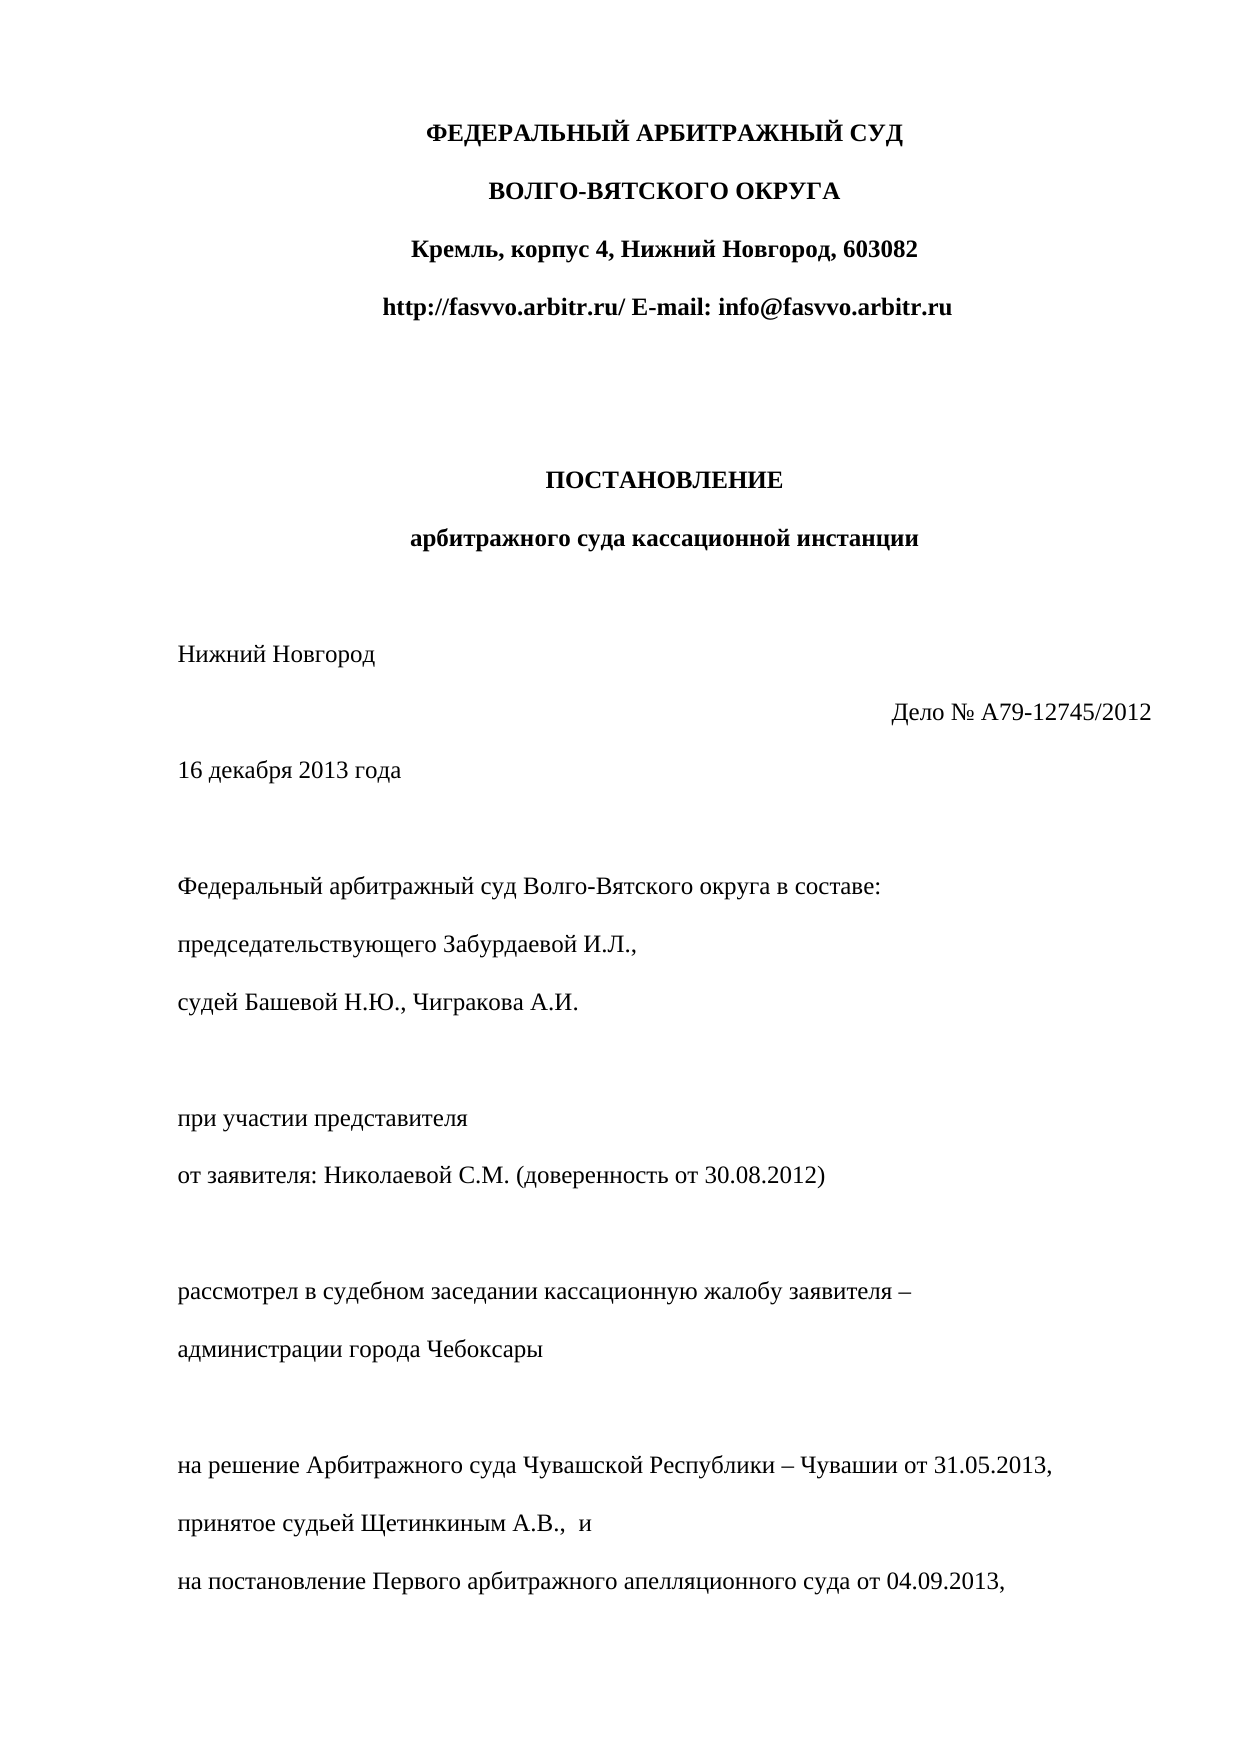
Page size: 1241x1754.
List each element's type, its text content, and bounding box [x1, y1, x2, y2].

text ФЕДЕРАЛЬНЫЙ АРБИТРАЖНЫЙ СУД [177, 118, 1152, 147]
text принятое судьей Щетинкиным А.В., и [177, 1508, 1152, 1537]
text на постановление Первого арбитражного апелляционного суда от 04.09.2013, [177, 1566, 1152, 1595]
text Нижний Новгород [177, 639, 1152, 668]
text арбитражного суда кассационной инстанции [177, 523, 1152, 552]
text 16 декабря 2013 года [177, 755, 1152, 784]
text ВОЛГО-ВЯТСКОГО ОКРУГА [177, 176, 1152, 205]
text от заявителя: Николаевой С.М. (доверенность от 30.08.2012) [177, 1161, 1152, 1189]
text рассмотрел в судебном заседании кассационную жалобу заявителя – [177, 1276, 1152, 1305]
text Кремль, корпус 4, Нижний Новгород, 603082 [177, 234, 1152, 263]
text Дело № А79-12745/2012 [177, 697, 1152, 726]
text при участии представителя [177, 1103, 1152, 1131]
text на решение Арбитражного суда Чувашской Республики – Чувашии от 31.05.2013, [177, 1450, 1152, 1479]
text http://fasvvo.arbitr.ru/ E-mail: info@fasvvo.arbitr.ru [177, 292, 1152, 321]
text Федеральный арбитражный суд Волго-Вятского округа в составе: [177, 871, 1152, 900]
text председательствующего Забурдаевой И.Л., [177, 929, 1152, 958]
text ПОСТАНОВЛЕНИЕ [177, 466, 1152, 494]
text судей Башевой Н.Ю., Чигракова А.И. [177, 987, 1152, 1016]
text администрации города Чебоксары [177, 1334, 1152, 1363]
